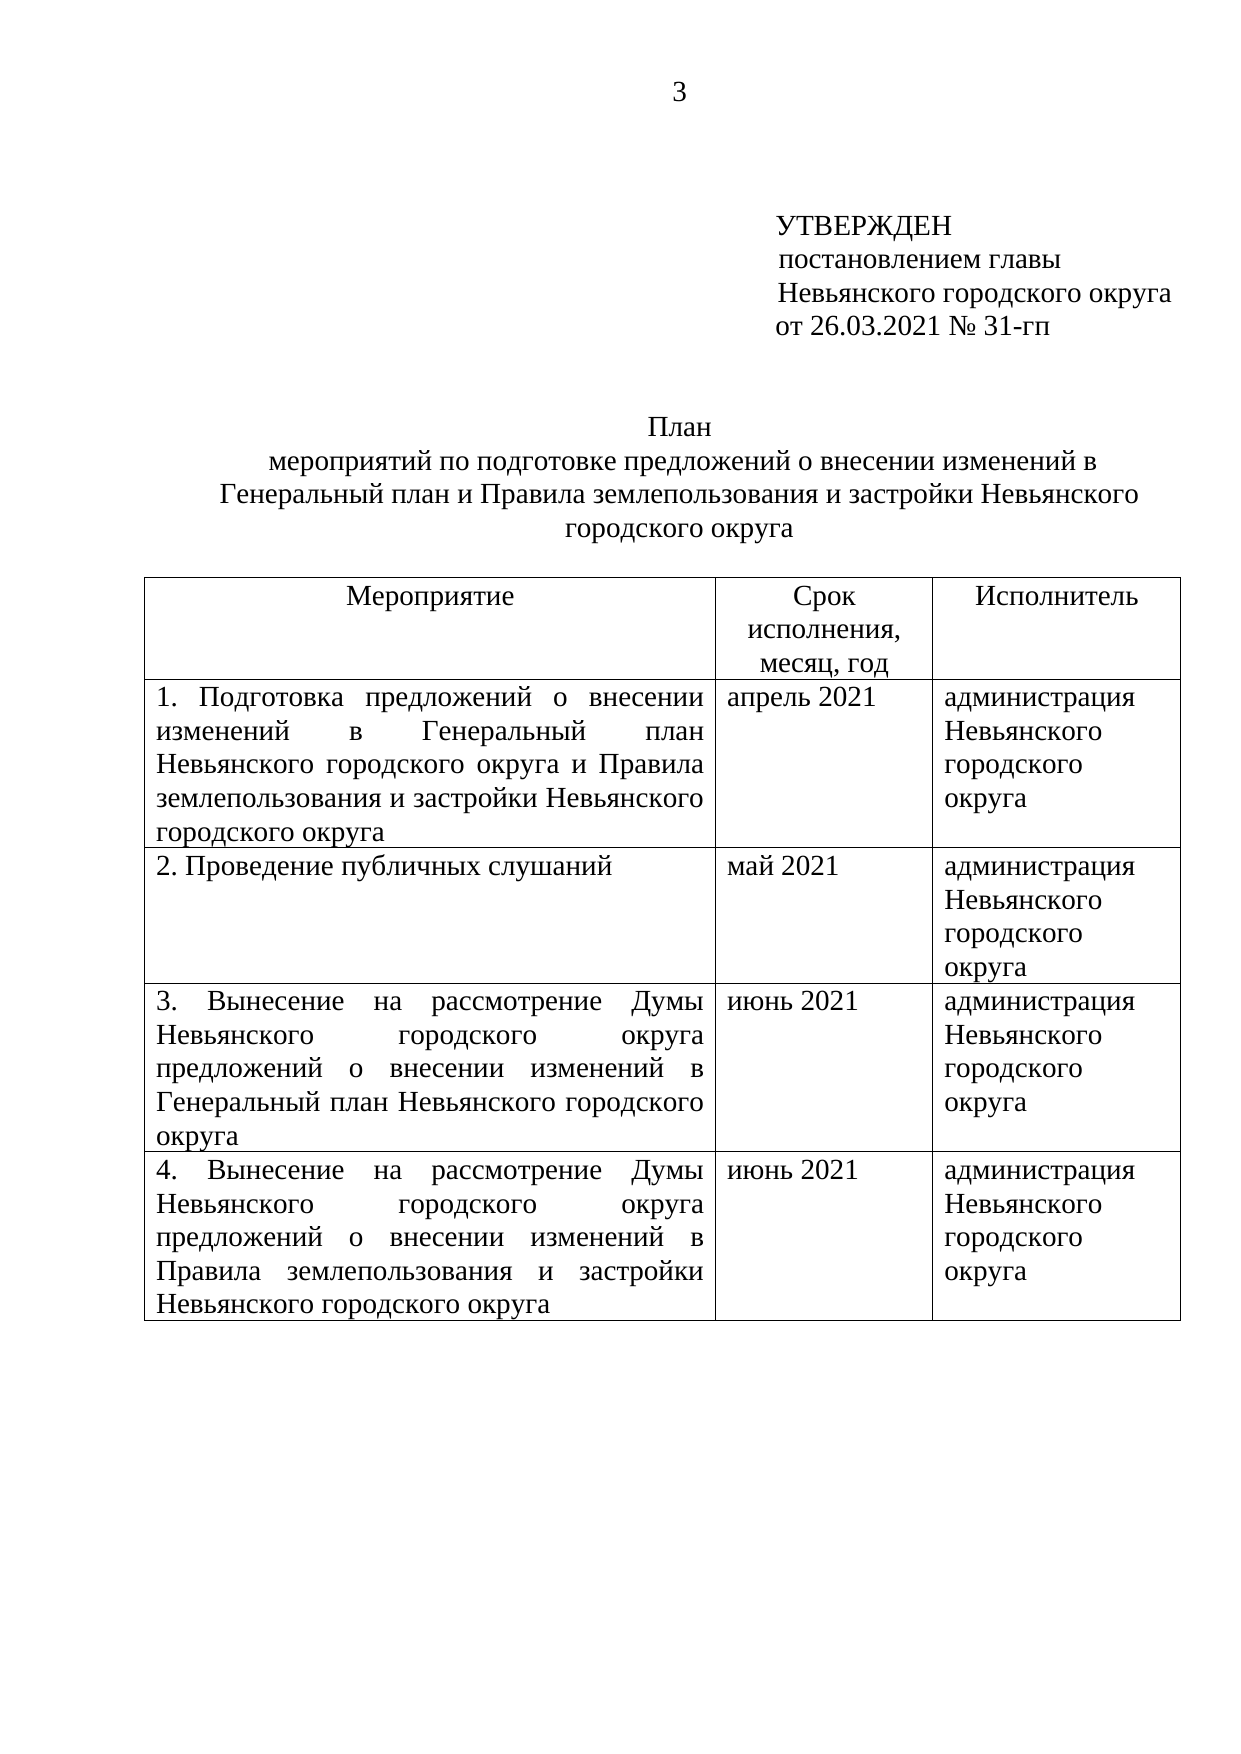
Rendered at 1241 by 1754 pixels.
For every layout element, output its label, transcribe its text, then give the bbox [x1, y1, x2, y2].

table_header Мероприятие [145, 578, 715, 678]
table_header Срок исполнения, месяц, год [716, 578, 932, 678]
table_cell 3. Вынесение на рассмотрение Думы Невьянского городского округа предложений о внесении изменений в Генеральный план Невьянского городского округа [145, 984, 715, 1151]
table_cell 2. Проведение публичных слушаний [145, 848, 715, 982]
text от 26.03.2021 № 31-гп [177, 308, 1181, 342]
table_cell администрация Невьянского городского округа [933, 848, 1180, 982]
text План [177, 409, 1181, 443]
table_cell май 2021 [716, 848, 932, 982]
table_cell июнь 2021 [716, 984, 932, 1151]
table_cell администрация Невьянского городского округа [933, 680, 1180, 847]
text мероприятий по подготовке предложений о внесении изменений в Генеральный план и Правила землепользования и застройки Невьянского городского округа [177, 443, 1181, 543]
table_cell 1. Подготовка предложений о внесении изменений в Генеральный план Невьянского городского округа и Правила землепользования и застройки Невьянского городского округа [145, 680, 715, 847]
table_cell администрация Невьянского городского округа [933, 1152, 1180, 1320]
table_cell апрель 2021 [716, 680, 932, 847]
table_cell 4. Вынесение на рассмотрение Думы Невьянского городского округа предложений о внесении изменений в Правила землепользования и застройки Невьянского городского округа [145, 1152, 715, 1320]
text постановлением главы [177, 241, 1181, 275]
text УТВЕРЖДЕН [177, 208, 1181, 241]
table_cell администрация Невьянского городского округа [933, 984, 1180, 1151]
table_cell июнь 2021 [716, 1152, 932, 1320]
table_header Исполнитель [933, 578, 1180, 678]
text Невьянского городского округа [177, 275, 1181, 308]
